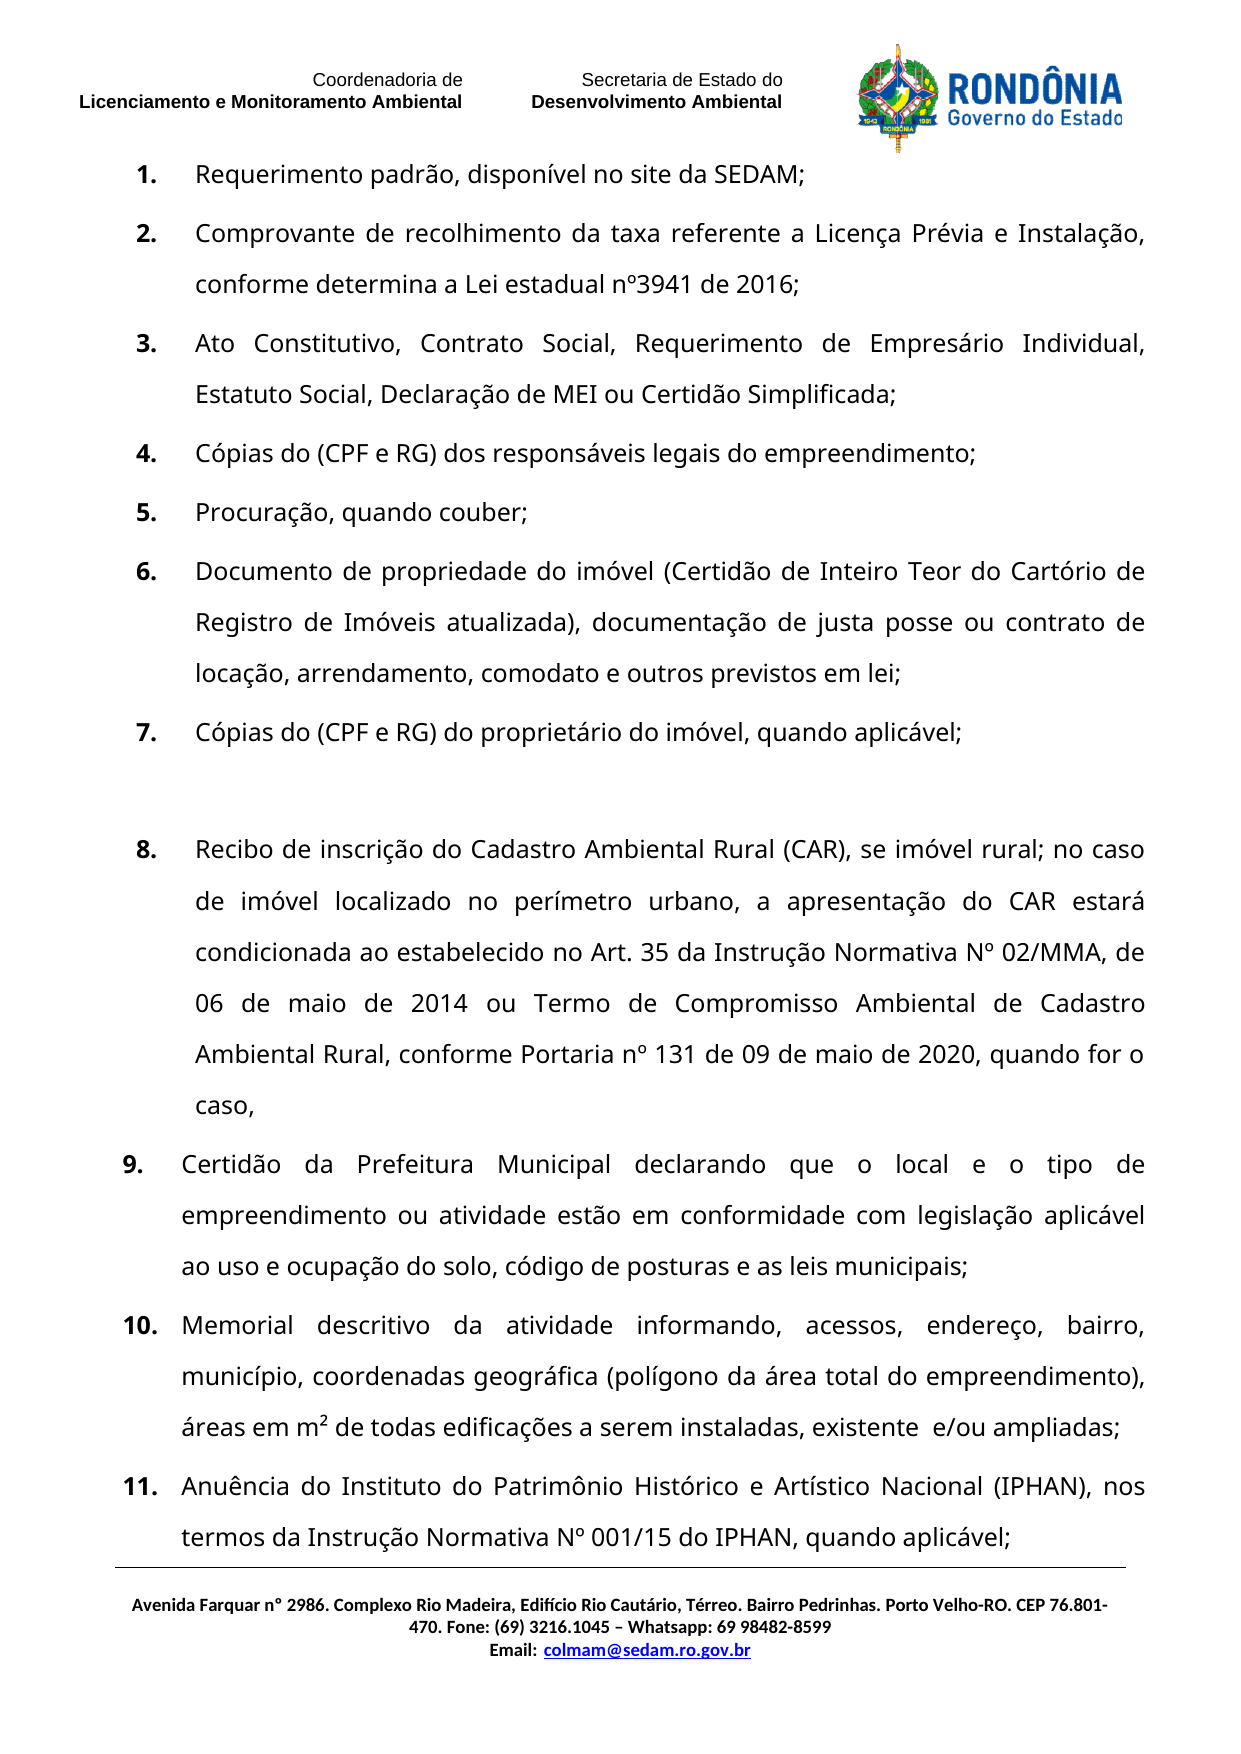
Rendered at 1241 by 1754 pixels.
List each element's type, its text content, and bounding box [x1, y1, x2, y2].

list Recibo de inscrição do Cadastro Ambiental Rural (CAR), se imóvel rural; no caso de imóvel localizado no perímetro urbano, a apresentação do CAR estará condicionada ao estabelecido no Art. 35 da Instrução Normativa Nº 02/MMA, de 06 de maio de 2014 ou Termo de Compromisso Ambiental de Cadastro Ambiental Rural, conforme Portaria nº 131 de 09 de maio de 2020, quando for o caso, [136, 832, 1146, 1121]
list Anuência do Instituto do Patrimônio Histórico e Artístico Nacional (IPHAN), nos termos da Instrução Normativa Nº 001/15 do IPHAN, quando aplicável; [122, 1468, 1146, 1553]
list Documento de propriedade do imóvel (Certidão de Inteiro Teor do Cartório de Registro de Imóveis atualizada), documentação de justa posse ou contrato de locação, arrendamento, comodato e outros previstos em lei; [136, 553, 1146, 689]
list Cópias do (CPF e RG) do proprietário do imóvel, quando aplicável; [136, 714, 1146, 748]
list Comprovante de recolhimento da taxa referente a Licença Prévia e Instalação, conforme determina a Lei estadual nº3941 de 2016; [136, 215, 1146, 300]
list Certidão da Prefeitura Municipal declarando que o local e o tipo de empreendimento ou atividade estão em conformidade com legislação aplicável ao uso e ocupação do solo, código de posturas e as leis municipais; [122, 1146, 1146, 1282]
list Requerimento padrão, disponível no site da SEDAM; [136, 156, 1146, 190]
list Cópias do (CPF e RG) dos responsáveis legais do empreendimento; [136, 435, 1146, 469]
picture [856, 44, 1122, 153]
list Ato Constitutivo, Contrato Social, Requerimento de Empresário Individual, Estatuto Social, Declaração de MEI ou Certidão Simplificada; [136, 325, 1146, 410]
list Memorial descritivo da atividade informando, acessos, endereço, bairro, município, coordenadas geográfica (polígono da área total do empreendimento), áreas em m² de todas edificações a serem instaladas, existente e/ou ampliadas; [122, 1307, 1146, 1443]
list Procuração, quando couber; [136, 494, 1146, 528]
